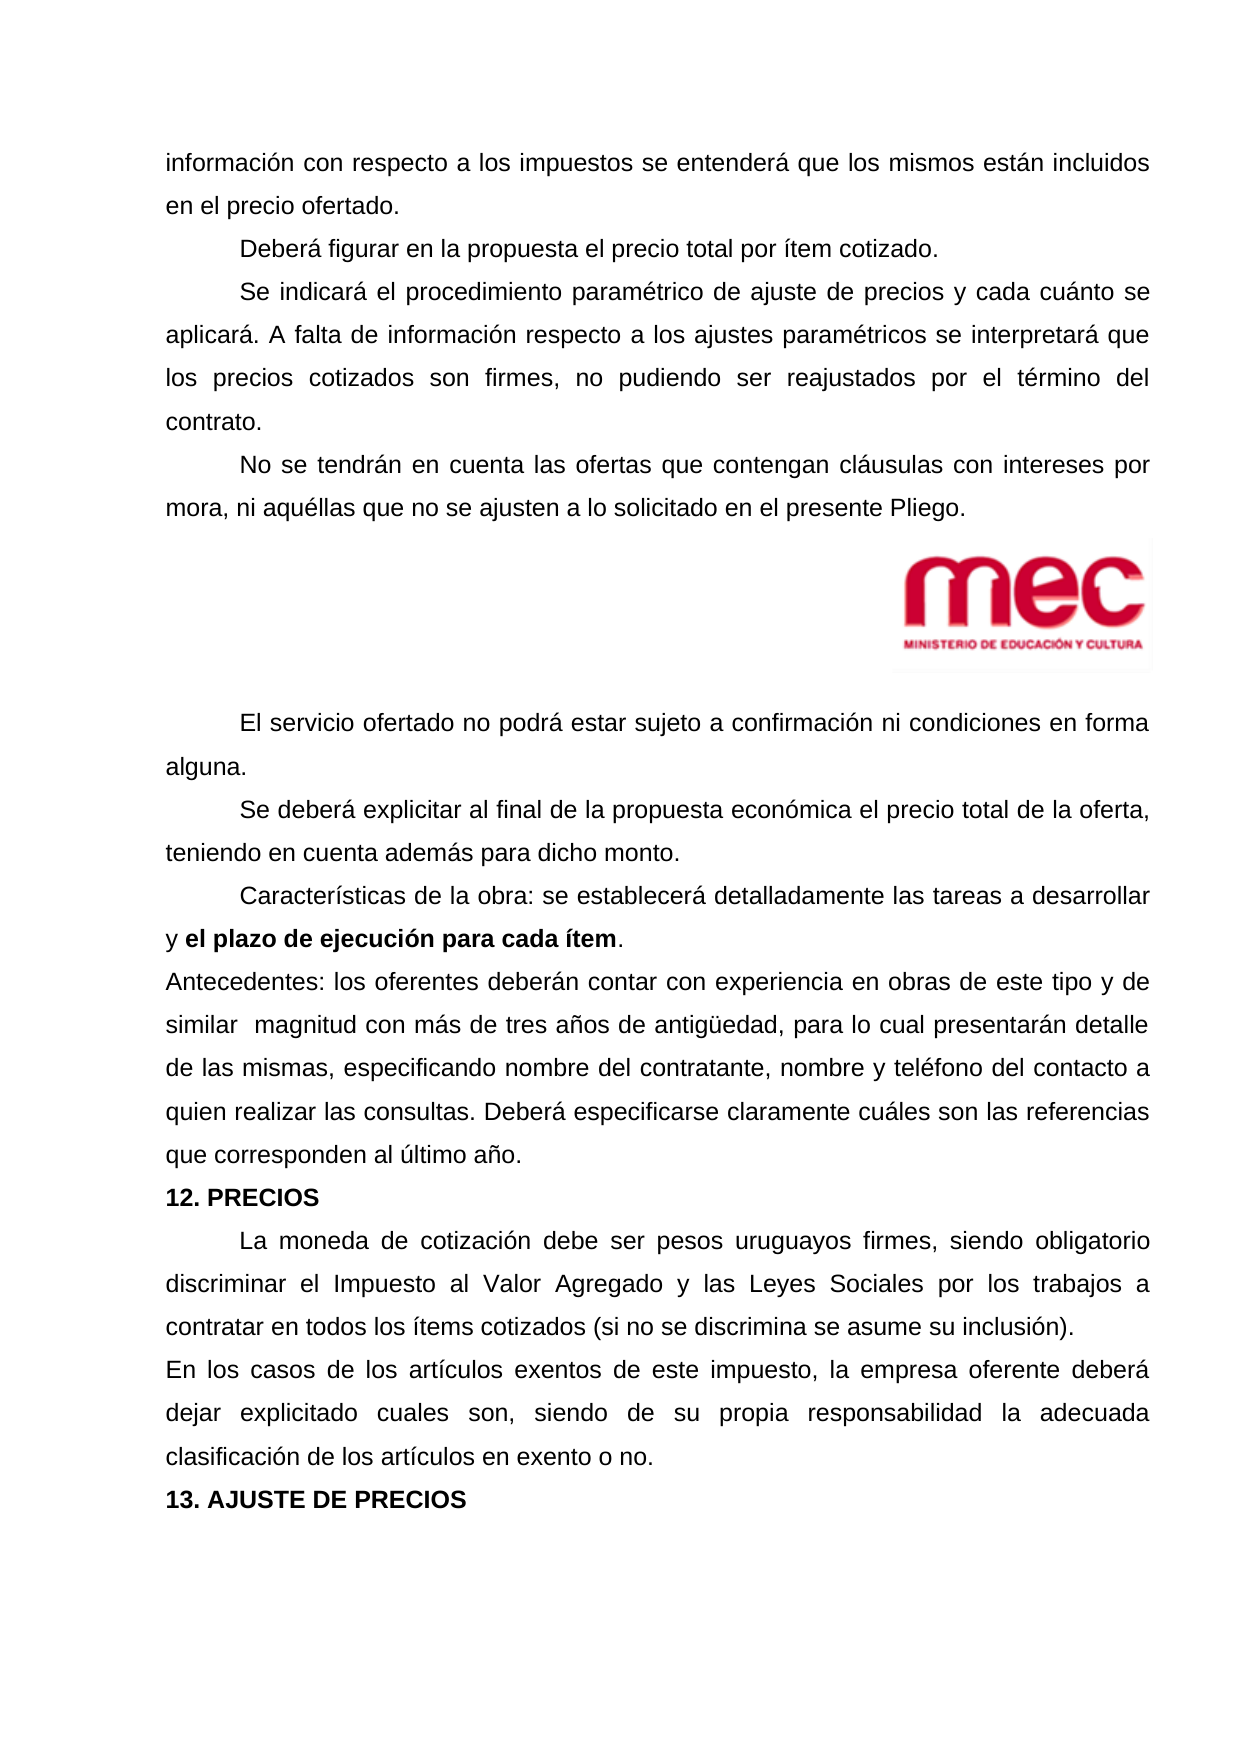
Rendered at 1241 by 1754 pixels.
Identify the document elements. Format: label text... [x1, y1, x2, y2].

text La moneda de cotización debe ser pesos uruguayos firmes, siendo obligatorio discriminar el Impuesto al Valor Agregado y las Leyes Sociales por los trabajos a contratar en todos los ítems cotizados (si no se discrimina se asume su inclusión). [165, 1226, 1152, 1341]
text Deberá figurar en la propuesta el precio total por ítem cotizado. [165, 234, 1152, 263]
text Características de la obra: se establecerá detalladamente las tareas a desarrollar y el plazo de ejecución para cada ítem. [165, 881, 1152, 953]
text Se indicará el procedimiento paramétrico de ajuste de precios y cada cuánto se aplicará. A falta de información respecto a los ajustes paramétricos se interpretará que los precios cotizados son firmes, no pudiendo ser reajustados por el término del contrato. [165, 277, 1152, 435]
text No se tendrán en cuenta las ofertas que contengan cláusulas con intereses por mora, ni aquéllas que no se ajusten a lo solicitado en el presente Pliego. [165, 449, 1152, 521]
text Antecedentes: los oferentes deberán contar con experiencia en obras de este tipo y de similar magnitud con más de tres años de antigüedad, para lo cual presentarán detalle de las mismas, especificando nombre del contratante, nombre y teléfono del contacto a quien realizar las consultas. Deberá especificarse claramente cuáles son las referencias que corresponden al último año. [165, 967, 1152, 1168]
text 13. AJUSTE DE PRECIOS [165, 1484, 1152, 1513]
text El servicio ofertado no podrá estar sujeto a confirmación ni condiciones en forma alguna. [165, 708, 1152, 780]
text 12. PRECIOS [165, 1183, 1152, 1211]
text Se deberá explicitar al final de la propuesta económica el precio total de la oferta, teniendo en cuenta además para dicho monto. [165, 794, 1152, 866]
picture [892, 538, 1154, 674]
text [165, 148, 1152, 219]
text En los casos de los artículos exentos de este impuesto, la empresa oferente deberá dejar explicitado cuales son, siendo de su propia responsabilidad la adecuada clasificación de los artículos en exento o no. [165, 1355, 1152, 1470]
